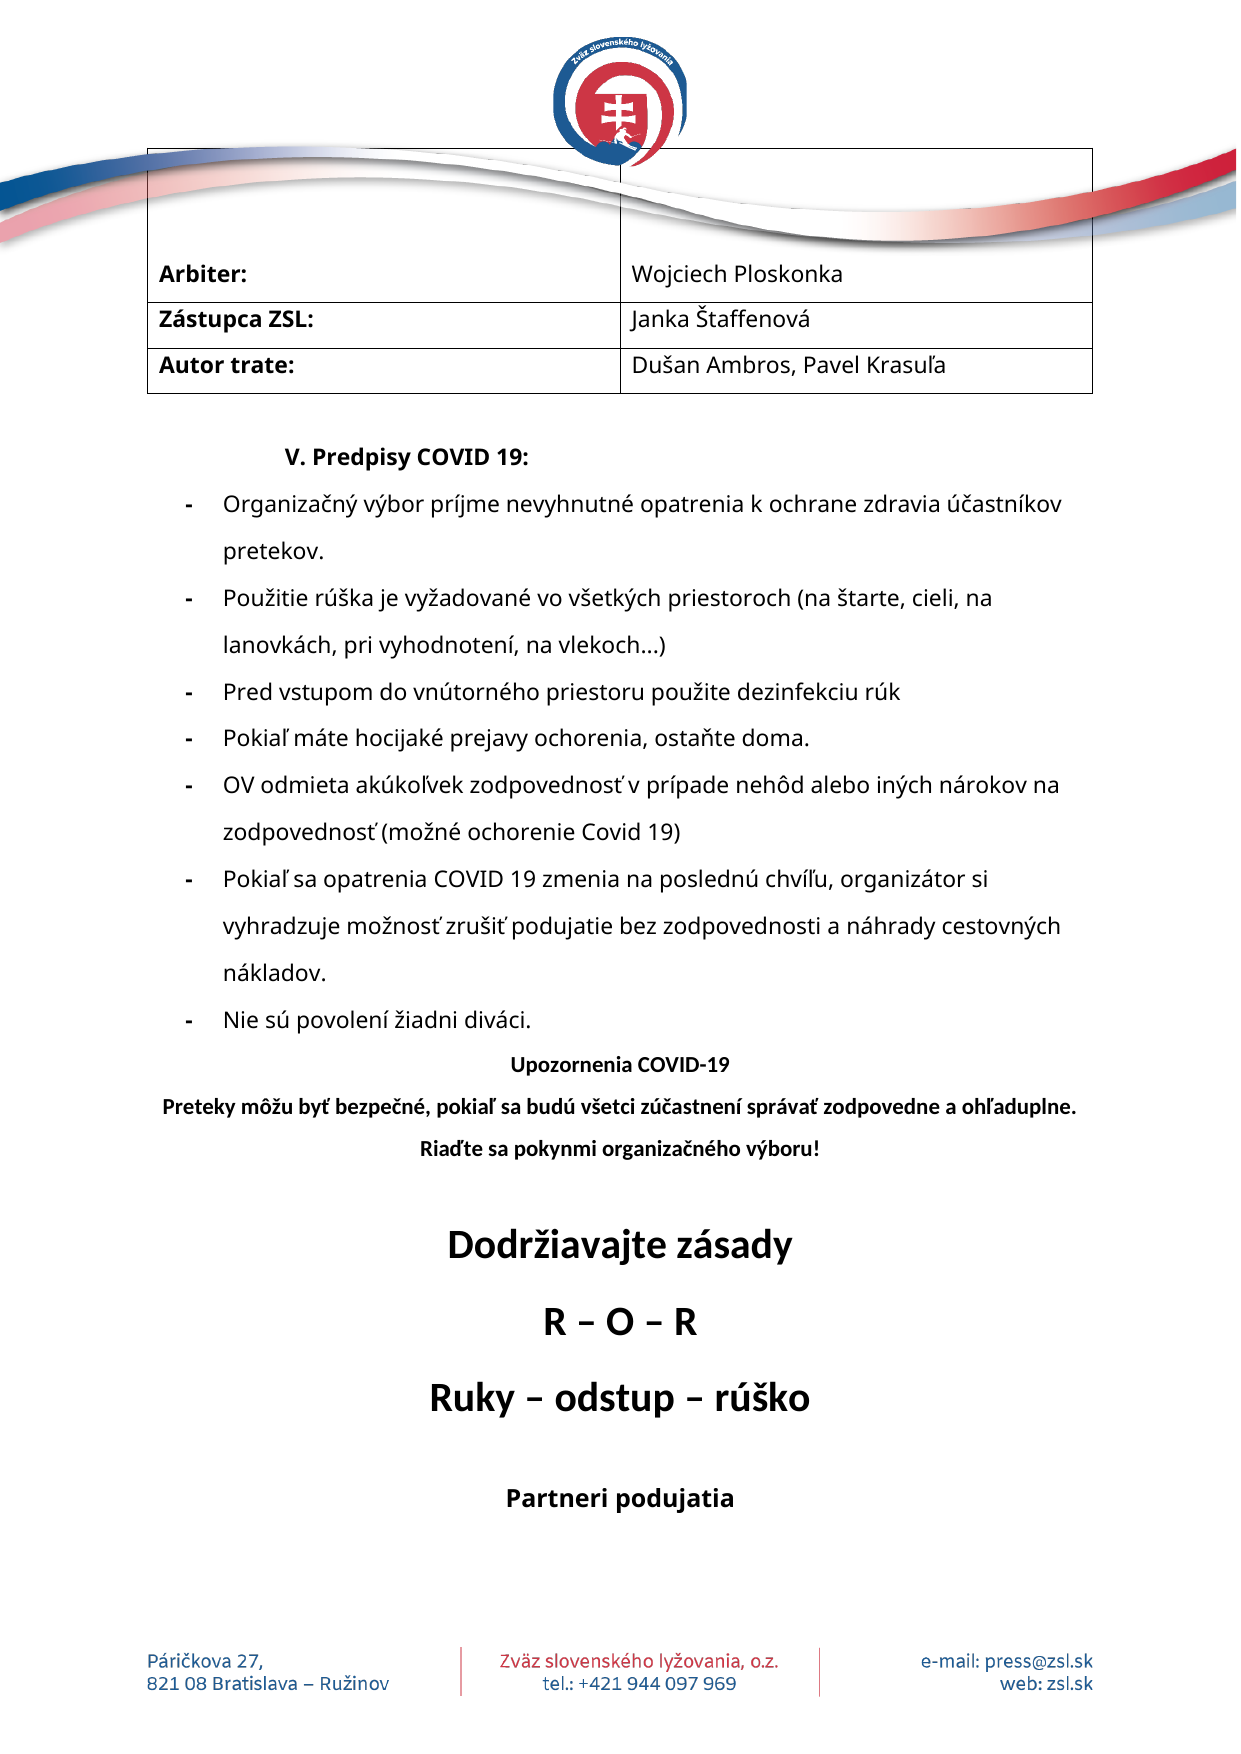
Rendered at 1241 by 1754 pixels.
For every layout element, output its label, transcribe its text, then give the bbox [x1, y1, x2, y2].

text R – O – R [148, 1294, 1093, 1345]
text Preteky môžu byť bezpečné, pokiaľ sa budú všetci zúčastnení správať zodpovedne a ohľaduplne. [148, 1092, 1093, 1120]
text Ruky – odstup – rúško [148, 1371, 1093, 1422]
table_cell Dušan Ambros, Pavel Krasuľa [621, 349, 1092, 393]
text Upozornenia COVID-19 [148, 1050, 1093, 1078]
list OV odmieta akúkoľvek zodpovednosť v prípade nehôd alebo iných nárokov na zodpovednosť (možné ochorenie Covid 19) [185, 769, 1093, 847]
picture [0, 37, 1236, 256]
text Riaďte sa pokynmi organizačného výboru! [148, 1134, 1093, 1162]
table_cell Janka Štaffenová [621, 303, 1092, 348]
list Použitie rúška je vyžadované vo všetkých priestoroch (na štarte, cieli, na lanovkách, pri vyhodnotení, na vlekoch...) [185, 582, 1093, 660]
table_cell Arbiter: [148, 256, 620, 302]
list Pokiaľ sa opatrenia COVID 19 zmenia na poslednú chvíľu, organizátor si vyhradzuje možnosť zrušiť podujatie bez zodpovednosti a náhrady cestovných nákladov. [185, 863, 1093, 988]
text Partneri podujatia [148, 1481, 1093, 1515]
text Dodržiavajte zásady [148, 1218, 1093, 1269]
table_cell Wojciech Ploskonka [621, 249, 1092, 302]
list Pokiaľ máte hocijaké prejavy ochorenia, ostaňte doma. [185, 722, 1093, 753]
list Pred vstupom do vnútorného priestoru použite dezinfekciu rúk [185, 675, 1093, 707]
table_cell Zástupca ZSL: [148, 303, 620, 348]
text V. Predpisy COVID 19: [148, 441, 1093, 472]
picture [147, 1643, 1093, 1701]
list Nie sú povolení žiadni diváci. [185, 1003, 1093, 1035]
list Organizačný výbor príjme nevyhnutné opatrenia k ochrane zdravia účastníkov pretekov. [185, 488, 1093, 566]
table_cell Autor trate: [148, 349, 620, 393]
